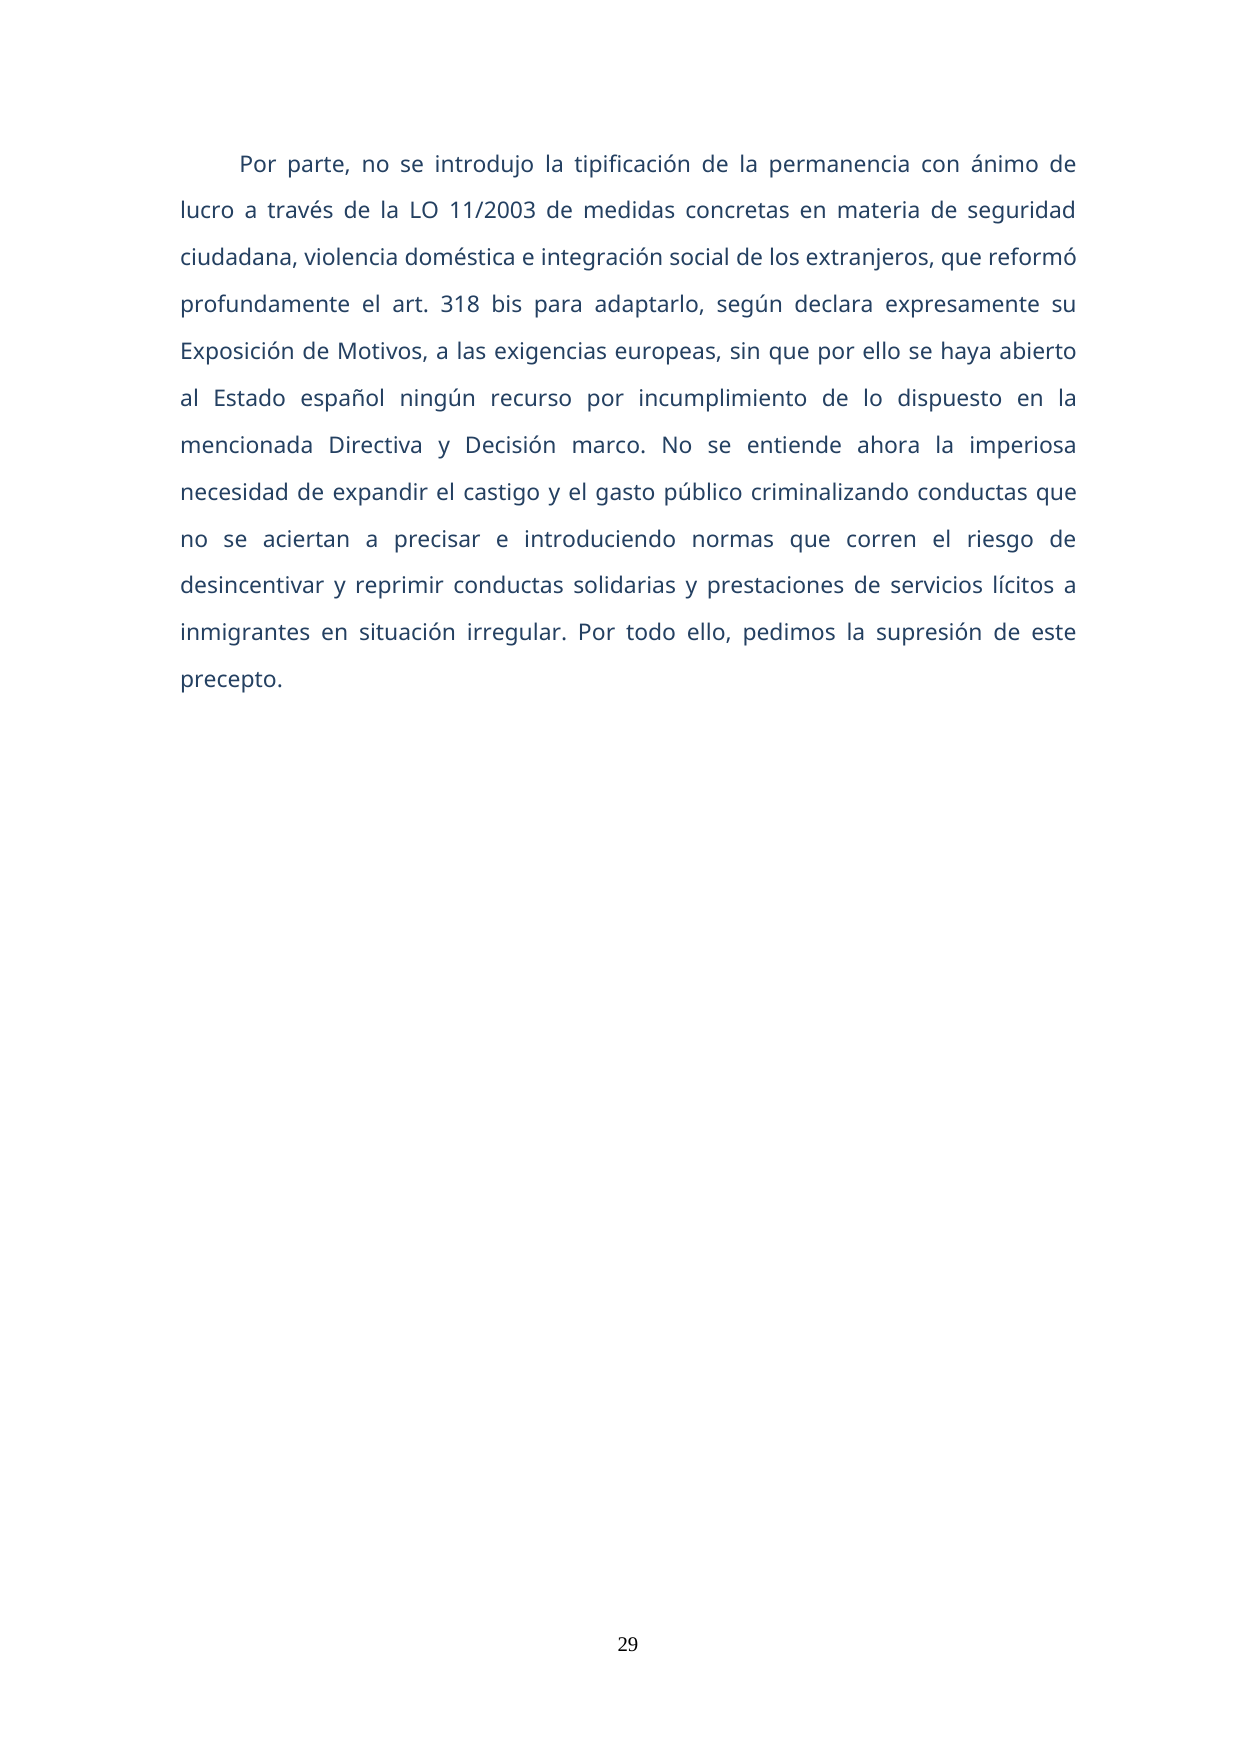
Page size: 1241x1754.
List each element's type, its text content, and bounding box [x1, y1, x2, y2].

text Por parte, no se introdujo la tipificación de la permanencia con ánimo de lucro a través de la LO 11/2003 de medidas concretas en materia de seguridad ciudadana, violencia doméstica e integración social de los extranjeros, que reformó profundamente el art. 318 bis para adaptarlo, según declara expresamente su Exposición de Motivos, a las exigencias europeas, sin que por ello se haya abierto al Estado español ningún recurso por incumplimiento de lo dispuesto en la mencionada Directiva y Decisión marco. No se entiende ahora la imperiosa necesidad de expandir el castigo y el gasto público criminalizando conductas que no se aciertan a precisar e introduciendo normas que corren el riesgo de desincentivar y reprimir conductas solidarias y prestaciones de servicios lícitos a inmigrantes en situación irregular. Por todo ello, pedimos la supresión de este precepto. [180, 148, 1078, 694]
